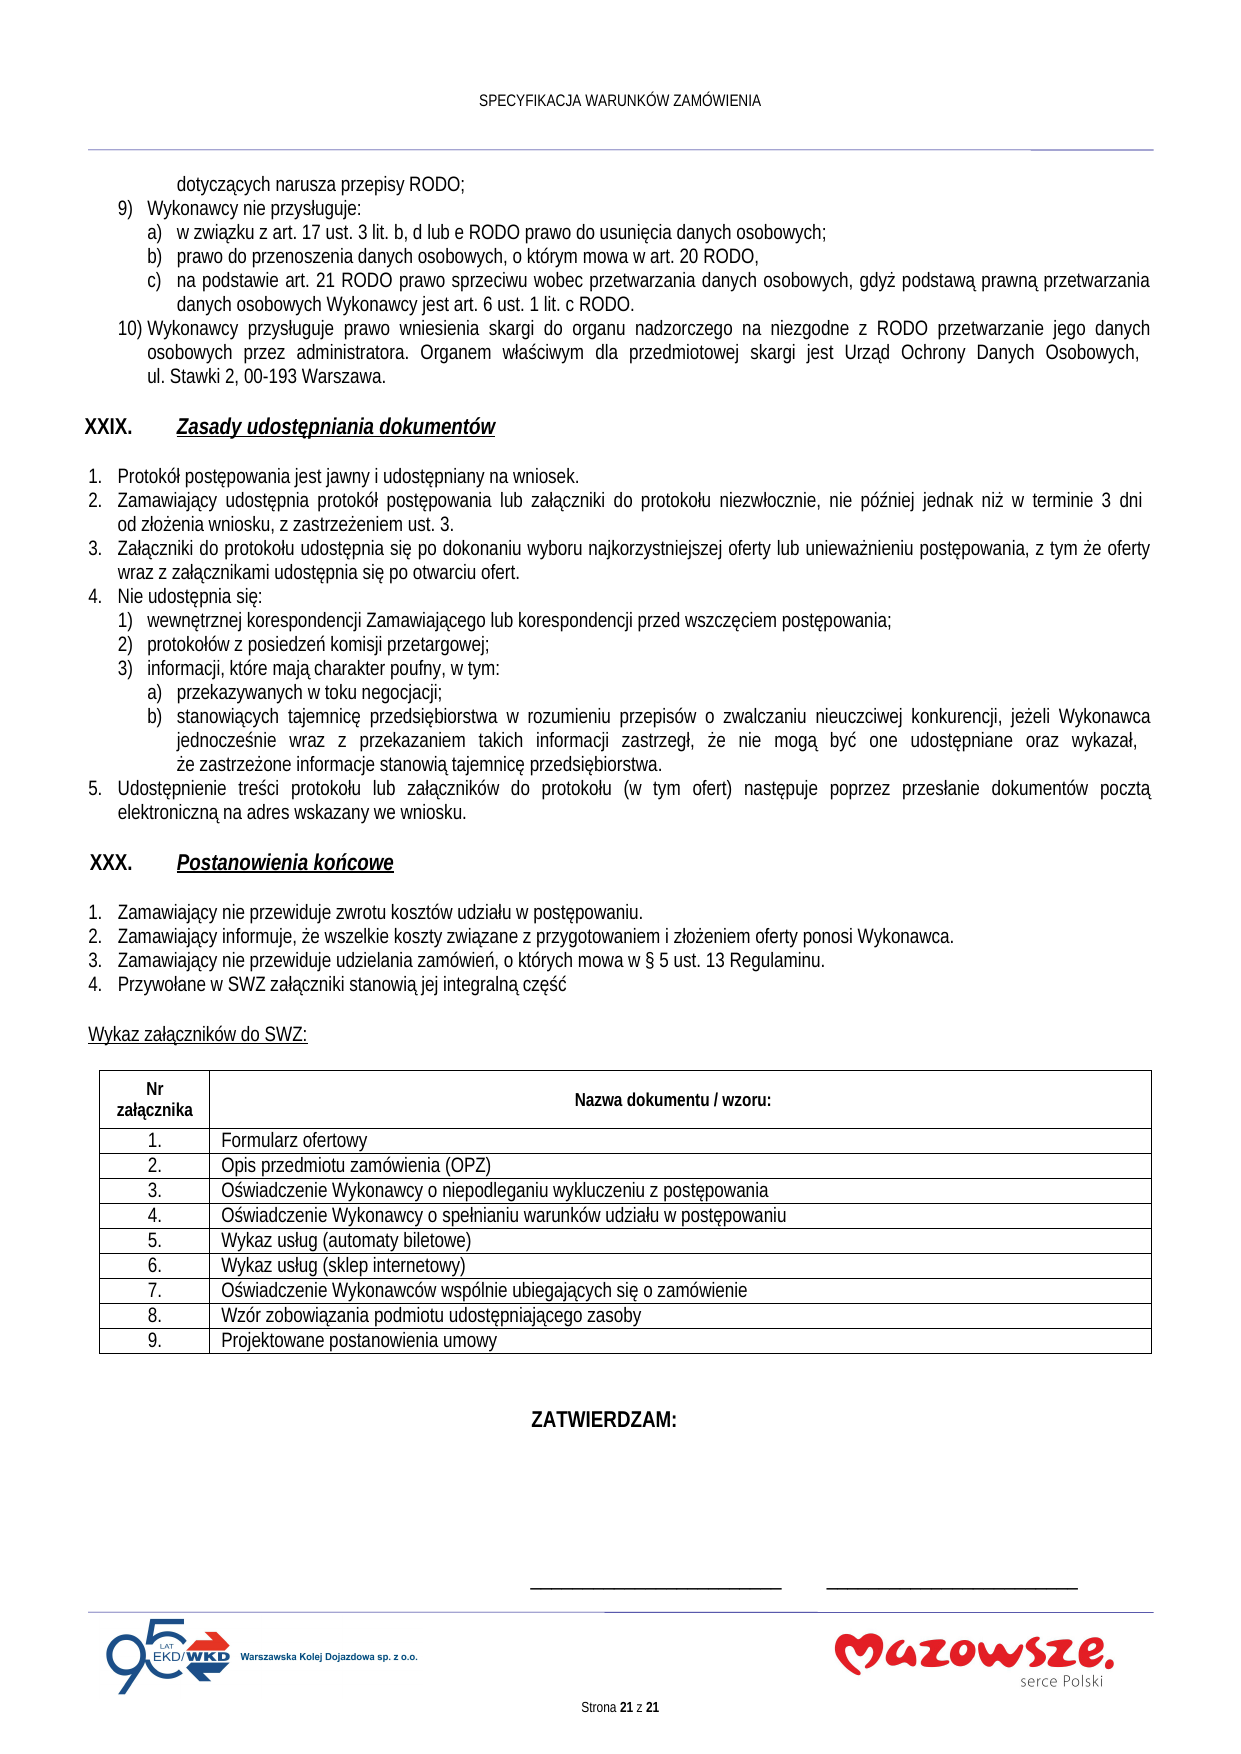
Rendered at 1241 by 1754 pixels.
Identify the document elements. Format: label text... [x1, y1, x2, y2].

subtitle Postanowienia końcowe [132, 849, 1152, 875]
list Udostępnienie treści protokołu lub załączników do protokołu (w tym ofert) następuje poprzez przesłanie dokumentów pocztą elektroniczną na adres wskazany we wniosku. [88, 776, 1152, 824]
list na podstawie art. 21 RODO prawo sprzeciwu wobec przetwarzania danych osobowych, gdyż podstawą prawną przetwarzania danych osobowych Wykonawcy jest art. 6 ust. 1 lit. c RODO. [147, 268, 1152, 316]
list w związku z art. 17 ust. 3 lit. b, d lub e RODO prawo do usunięcia danych osobowych; [147, 220, 1152, 244]
list Nie udostępnia się: [88, 584, 1152, 608]
table_cell 1. [100, 1129, 209, 1152]
table_cell 2. [100, 1154, 209, 1177]
table_cell Oświadczenie Wykonawcy o spełnianiu warunków udziału w postępowaniu [210, 1204, 1151, 1227]
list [147, 172, 1152, 196]
table_cell Projektowane postanowienia umowy [210, 1329, 1151, 1352]
table_cell Wzór zobowiązania podmiotu udostępniającego zasoby [210, 1304, 1151, 1327]
table_cell Oświadczenie Wykonawców wspólnie ubiegających się o zamówienie [210, 1279, 1151, 1302]
table_cell 3. [100, 1179, 209, 1202]
text 1) wewnętrznej korespondencji Zamawiającego lub korespondencji przed wszczęciem postępowania; [118, 608, 1152, 632]
list Przywołane w SWZ załączniki stanowią jej integralną część [88, 972, 1152, 996]
picture [99, 1615, 424, 1699]
list Wykonawcy przysługuje prawo wniesienia skargi do organu nadzorczego na niezgodne z RODO przetwarzanie jego danych osobowych przez administratora. Organem właściwym dla przedmiotowej skargi jest Urząd Ochrony Danych Osobowych, ul. Stawki 2, 00-193 Warszawa. [118, 316, 1152, 388]
table_header Nazwa dokumentu / wzoru: [210, 1071, 1151, 1127]
list Protokół postępowania jest jawny i udostępniany na wniosek. [88, 464, 1152, 488]
table_cell 6. [100, 1254, 209, 1277]
subtitle Zasady udostępniania dokumentów [132, 413, 1152, 439]
list stanowiących tajemnicę przedsiębiorstwa w rozumieniu przepisów o zwalczaniu nieuczciwej konkurencji, jeżeli Wykonawca jednocześnie wraz z przekazaniem takich informacji zastrzegł, że nie mogą być one udostępniane oraz wykazał, że zastrzeżone informacje stanowią tajemnicę przedsiębiorstwa. [147, 704, 1152, 776]
table_cell Formularz ofertowy [210, 1129, 1151, 1152]
list Załączniki do protokołu udostępnia się po dokonaniu wyboru najkorzystniejszej oferty lub unieważnieniu postępowania, z tym że oferty wraz z załącznikami udostępnia się po otwarciu ofert. [88, 536, 1152, 584]
table_cell 4. [100, 1204, 209, 1227]
list Wykonawcy nie przysługuje: [118, 196, 1152, 220]
table_cell 5. [100, 1229, 209, 1252]
list Zamawiający nie przewiduje udzielania zamówień, o których mowa w § 5 ust. 13 Regulaminu. [88, 948, 1152, 972]
text 2) protokołów z posiedzeń komisji przetargowej; [118, 632, 1152, 656]
table_cell Opis przedmiotu zamówienia (OPZ) [210, 1154, 1151, 1177]
table_cell Wykaz usług (sklep internetowy) [210, 1254, 1151, 1277]
table_header Nr załącznika [100, 1071, 209, 1127]
table_cell 8. [100, 1304, 209, 1327]
text ________________________ ________________________ [530, 1564, 1152, 1591]
text ZATWIERDZAM: [530, 1406, 1152, 1432]
table_cell Wykaz usług (automaty biletowe) [210, 1229, 1151, 1252]
picture [822, 1620, 1125, 1694]
list prawo do przenoszenia danych osobowych, o którym mowa w art. 20 RODO, [147, 244, 1152, 268]
text Wykaz załączników do SWZ: [88, 1022, 1152, 1046]
list Zamawiający nie przewiduje zwrotu kosztów udziału w postępowaniu. [88, 900, 1152, 924]
table_cell Oświadczenie Wykonawcy o niepodleganiu wykluczeniu z postępowania [210, 1179, 1151, 1202]
list Zamawiający udostępnia protokół postępowania lub załączniki do protokołu niezwłocznie, nie później jednak niż w terminie 3 dni od złożenia wniosku, z zastrzeżeniem ust. 3. [88, 488, 1152, 536]
list Zamawiający informuje, że wszelkie koszty związane z przygotowaniem i złożeniem oferty ponosi Wykonawca. [88, 924, 1152, 948]
table_cell 9. [100, 1329, 209, 1352]
table_cell 7. [100, 1279, 209, 1302]
list przekazywanych w toku negocjacji; [147, 680, 1152, 704]
text 3) informacji, które mają charakter poufny, w tym: [118, 656, 1152, 680]
